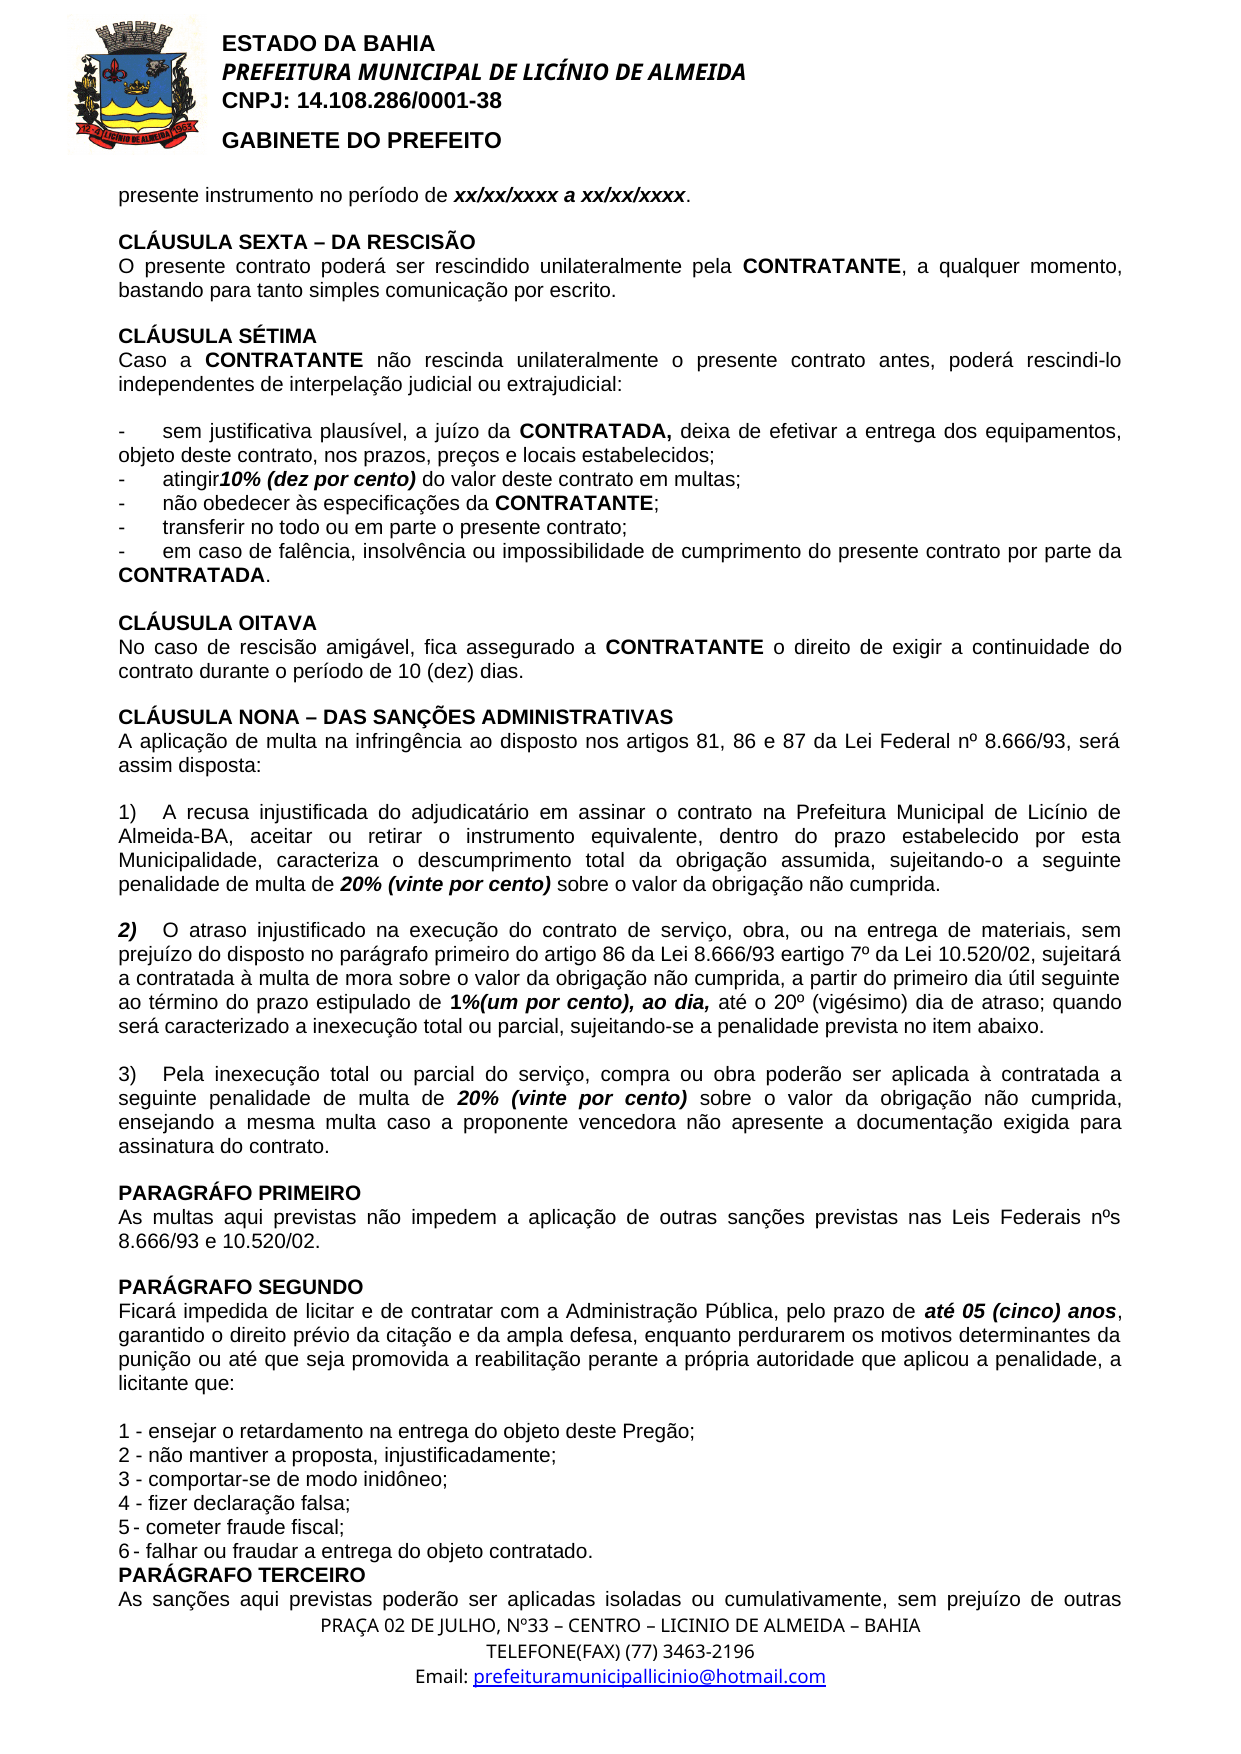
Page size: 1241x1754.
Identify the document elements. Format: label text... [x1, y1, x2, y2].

text PARÁGRAFO TERCEIRO [118, 1563, 1123, 1587]
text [118, 1587, 1123, 1611]
text CLÁUSULA NONA – DAS SANÇÕES ADMINISTRATIVAS [118, 705, 1123, 729]
text A aplicação de multa na infringência ao disposto nos artigos 81, 86 e 87 da Lei Federal nº 8.666/93, será assim disposta: [118, 729, 1123, 777]
text O presente contrato poderá ser rescindido unilateralmente pela CONTRATANTE, a qualquer momento, bastando para tanto simples comunicação por escrito. [118, 254, 1123, 302]
list em caso de falência, insolvência ou impossibilidade de cumprimento do presente contrato por parte da CONTRATADA. [118, 539, 1123, 587]
list Pela inexecução total ou parcial do serviço, compra ou obra poderão ser aplicada à contratada a seguinte penalidade de multa de 20% (vinte por cento) sobre o valor da obrigação não cumprida, ensejando a mesma multa caso a proponente vencedora não apresente a documentação exigida para assinatura do contrato. [118, 1062, 1123, 1158]
text 3 - comportar-se de modo inidôneo; [118, 1467, 1123, 1491]
list - falhar ou fraudar a entrega do objeto contratado. [118, 1539, 1123, 1563]
list transferir no todo ou em parte o presente contrato; [118, 515, 1123, 539]
text No caso de rescisão amigável, fica assegurado a CONTRATANTE o direito de exigir a continuidade do contrato durante o período de 10 (dez) dias. [118, 634, 1123, 682]
text CLÁUSULA SEXTA – DA RESCISÃO [118, 230, 1123, 254]
list O atraso injustificado na execução do contrato de serviço, obra, ou na entrega de materiais, sem prejuízo do disposto no parágrafo primeiro do artigo 86 da Lei 8.666/93 eartigo 7º da Lei 10.520/02, sujeitará a contratada à multa de mora sobre o valor da obrigação não cumprida, a partir do primeiro dia útil seguinte ao término do prazo estipulado de 1%(um por cento), ao dia, até o 20º (vigésimo) dia de atraso; quando será caracterizado a inexecução total ou parcial, sujeitando-se a penalidade prevista no item abaixo. [118, 918, 1123, 1038]
list A recusa injustificada do adjudicatário em assinar o contrato na Prefeitura Municipal de Licínio de Almeida-BA, aceitar ou retirar o instrumento equivalente, dentro do prazo estabelecido por esta Municipalidade, caracteriza o descumprimento total da obrigação assumida, sujeitando-o a seguinte penalidade de multa de 20% (vinte por cento) sobre o valor da obrigação não cumprida. [118, 800, 1123, 896]
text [118, 183, 1123, 207]
list sem justificativa plausível, a juízo da CONTRATADA, deixa de efetivar a entrega dos equipamentos, objeto deste contrato, nos prazos, preços e locais estabelecidos; [118, 419, 1123, 467]
text CLÁUSULA SÉTIMA [118, 324, 1123, 348]
text 2 - não mantiver a proposta, injustificadamente; [118, 1443, 1123, 1467]
list - cometer fraude fiscal; [118, 1515, 1123, 1539]
text 1 - ensejar o retardamento na entrega do objeto deste Pregão; [118, 1419, 1123, 1443]
text CLÁUSULA OITAVA [118, 611, 1123, 634]
list atingir10% (dez por cento) do valor deste contrato em multas; [118, 467, 1123, 491]
text Ficará impedida de licitar e de contratar com a Administração Pública, pelo prazo de até 05 (cinco) anos, garantido o direito prévio da citação e da ampla defesa, enquanto perdurarem os motivos determinantes da punição ou até que seja promovida a reabilitação perante a própria autoridade que aplicou a penalidade, a licitante que: [118, 1299, 1123, 1395]
text PARAGRÁFO PRIMEIRO [118, 1181, 1123, 1204]
text As multas aqui previstas não impedem a aplicação de outras sanções previstas nas Leis Federais nºs 8.666/93 e 10.520/02. [118, 1204, 1123, 1252]
text 4 - fizer declaração falsa; [118, 1491, 1123, 1515]
text PARÁGRAFO SEGUNDO [118, 1275, 1123, 1299]
text Caso a CONTRATANTE não rescinda unilateralmente o presente contrato antes, poderá rescindi-lo independentes de interpelação judicial ou extrajudicial: [118, 348, 1123, 396]
list não obedecer às especificações da CONTRATANTE; [118, 491, 1123, 515]
